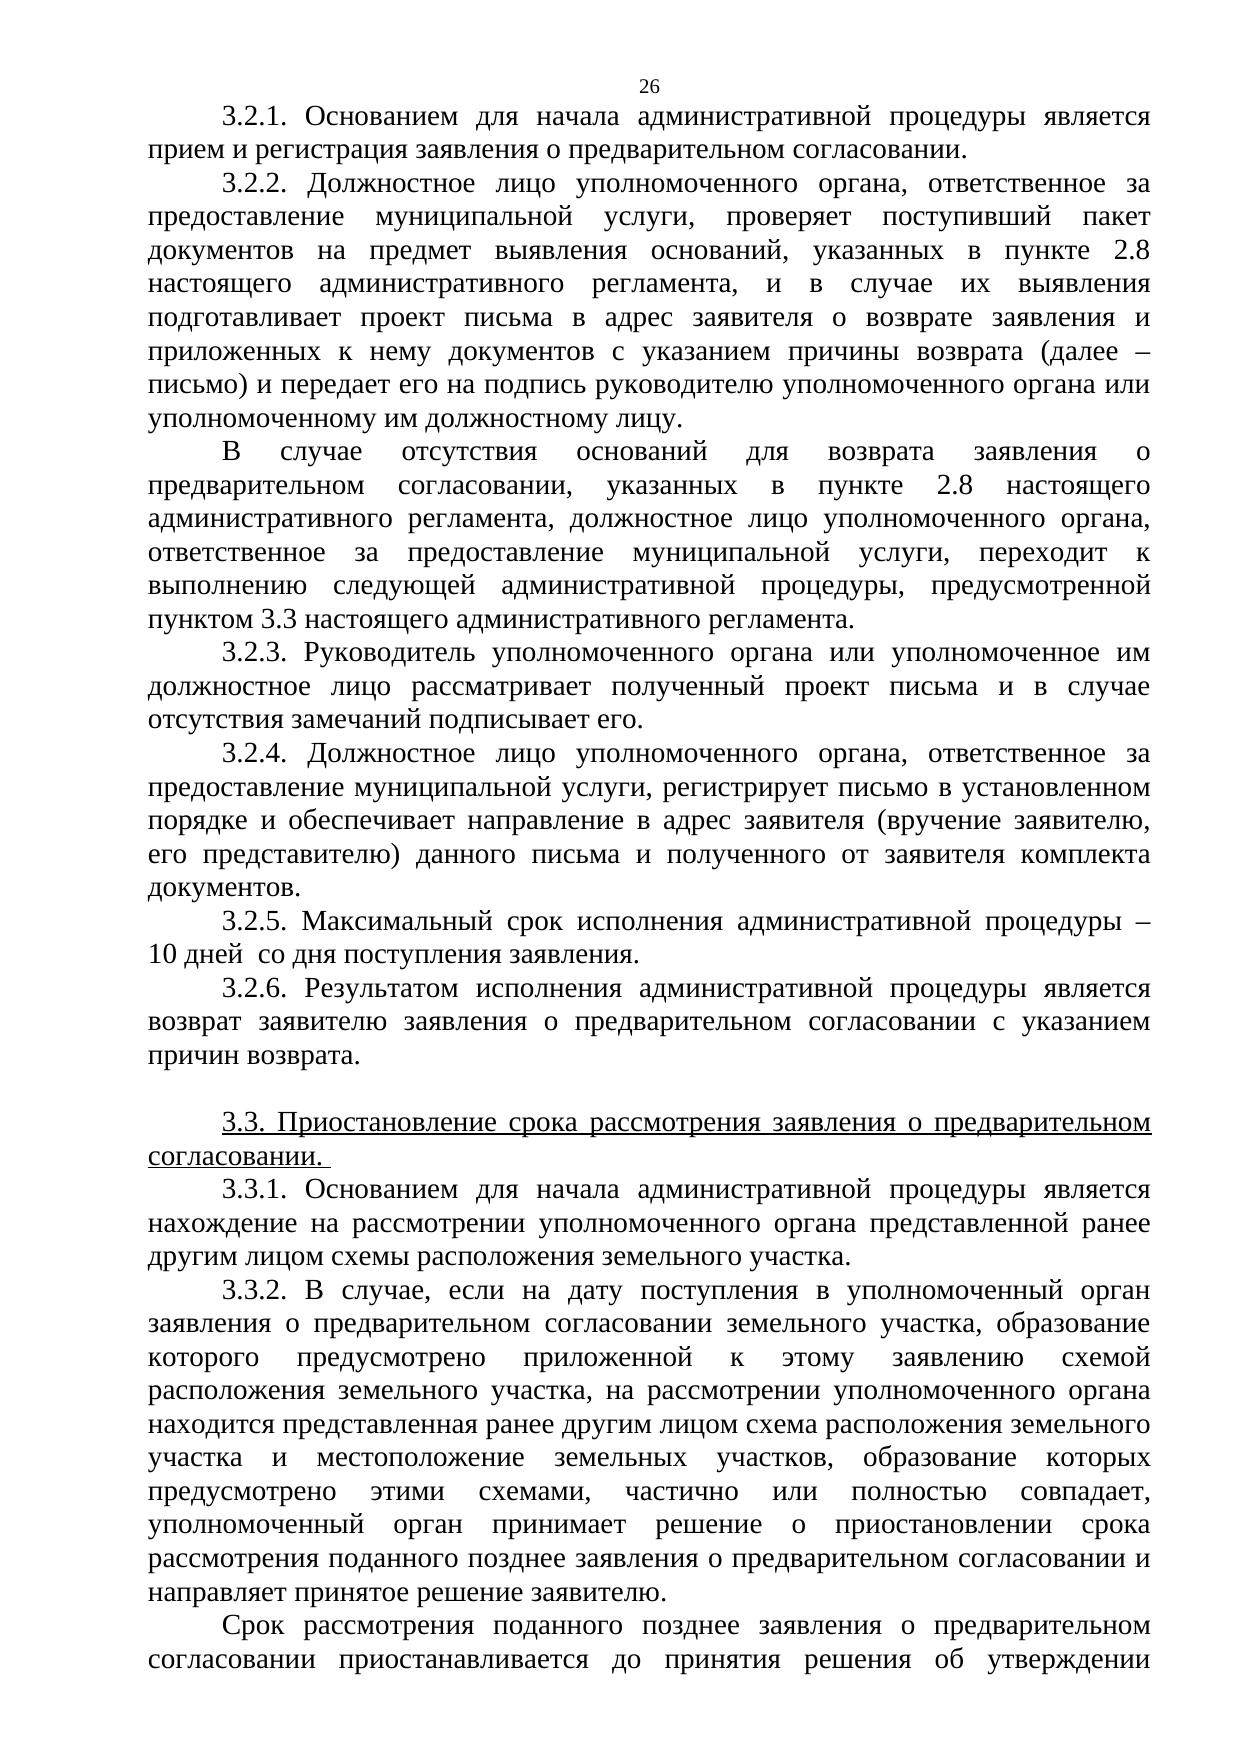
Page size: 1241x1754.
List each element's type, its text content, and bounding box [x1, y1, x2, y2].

text 3.2.1. Основанием для начала административной процедуры является прием и регистрация заявления о предварительном согласовании. [148, 98, 1152, 165]
text 3.2.6. Результатом исполнения административной процедуры является возврат заявителю заявления о предварительном согласовании с указанием причин возврата. [148, 970, 1152, 1071]
text 3.2.4. Должностное лицо уполномоченного органа, ответственное за предоставление муниципальной услуги, регистрирует письмо в установленном порядке и обеспечивает направление в адрес заявителя (вручение заявителю, его представителю) данного письма и полученного от заявителя комплекта документов. [148, 735, 1152, 903]
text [148, 1607, 1152, 1674]
text 3.3.2. В случае, если на дату поступления в уполномоченный орган заявления о предварительном согласовании земельного участка, образование которого предусмотрено приложенной к этому заявлению схемой расположения земельного участка, на рассмотрении уполномоченного органа находится представленная ранее другим лицом схема расположения земельного участка и местоположение земельных участков, образование которых предусмотрено этими схемами, частично или полностью совпадает, уполномоченный орган принимает решение о приостановлении срока рассмотрения поданного позднее заявления о предварительном согласовании и направляет принятое решение заявителю. [148, 1272, 1152, 1607]
text 3.2.5. Максимальный срок исполнения административной процедуры – 10 дней со дня поступления заявления. [148, 903, 1152, 970]
text 3.2.2. Должностное лицо уполномоченного органа, ответственное за предоставление муниципальной услуги, проверяет поступивший пакет документов на предмет выявления оснований, указанных в пункте 2.8 настоящего административного регламента, и в случае их выявления подготавливает проект письма в адрес заявителя о возврате заявления и приложенных к нему документов с указанием причины возврата (далее – письмо) и передает его на подпись руководителю уполномоченного органа или уполномоченному им должностному лицу. [148, 165, 1152, 433]
text 3.3.1. Основанием для начала административной процедуры является нахождение на рассмотрении уполномоченного органа представленной ранее другим лицом схемы расположения земельного участка. [148, 1171, 1152, 1272]
text 3.2.3. Руководитель уполномоченного органа или уполномоченное им должностное лицо рассматривает полученный проект письма и в случае отсутствия замечаний подписывает его. [148, 634, 1152, 735]
text 3.3. Приостановление срока рассмотрения заявления о предварительном согласовании. [148, 1104, 1152, 1171]
text В случае отсутствия оснований для возврата заявления о предварительном согласовании, указанных в пункте 2.8 настоящего административного регламента, должностное лицо уполномоченного органа, ответственное за предоставление муниципальной услуги, переходит к выполнению следующей административной процедуры, предусмотренной пунктом 3.3 настоящего административного регламента. [148, 433, 1152, 634]
